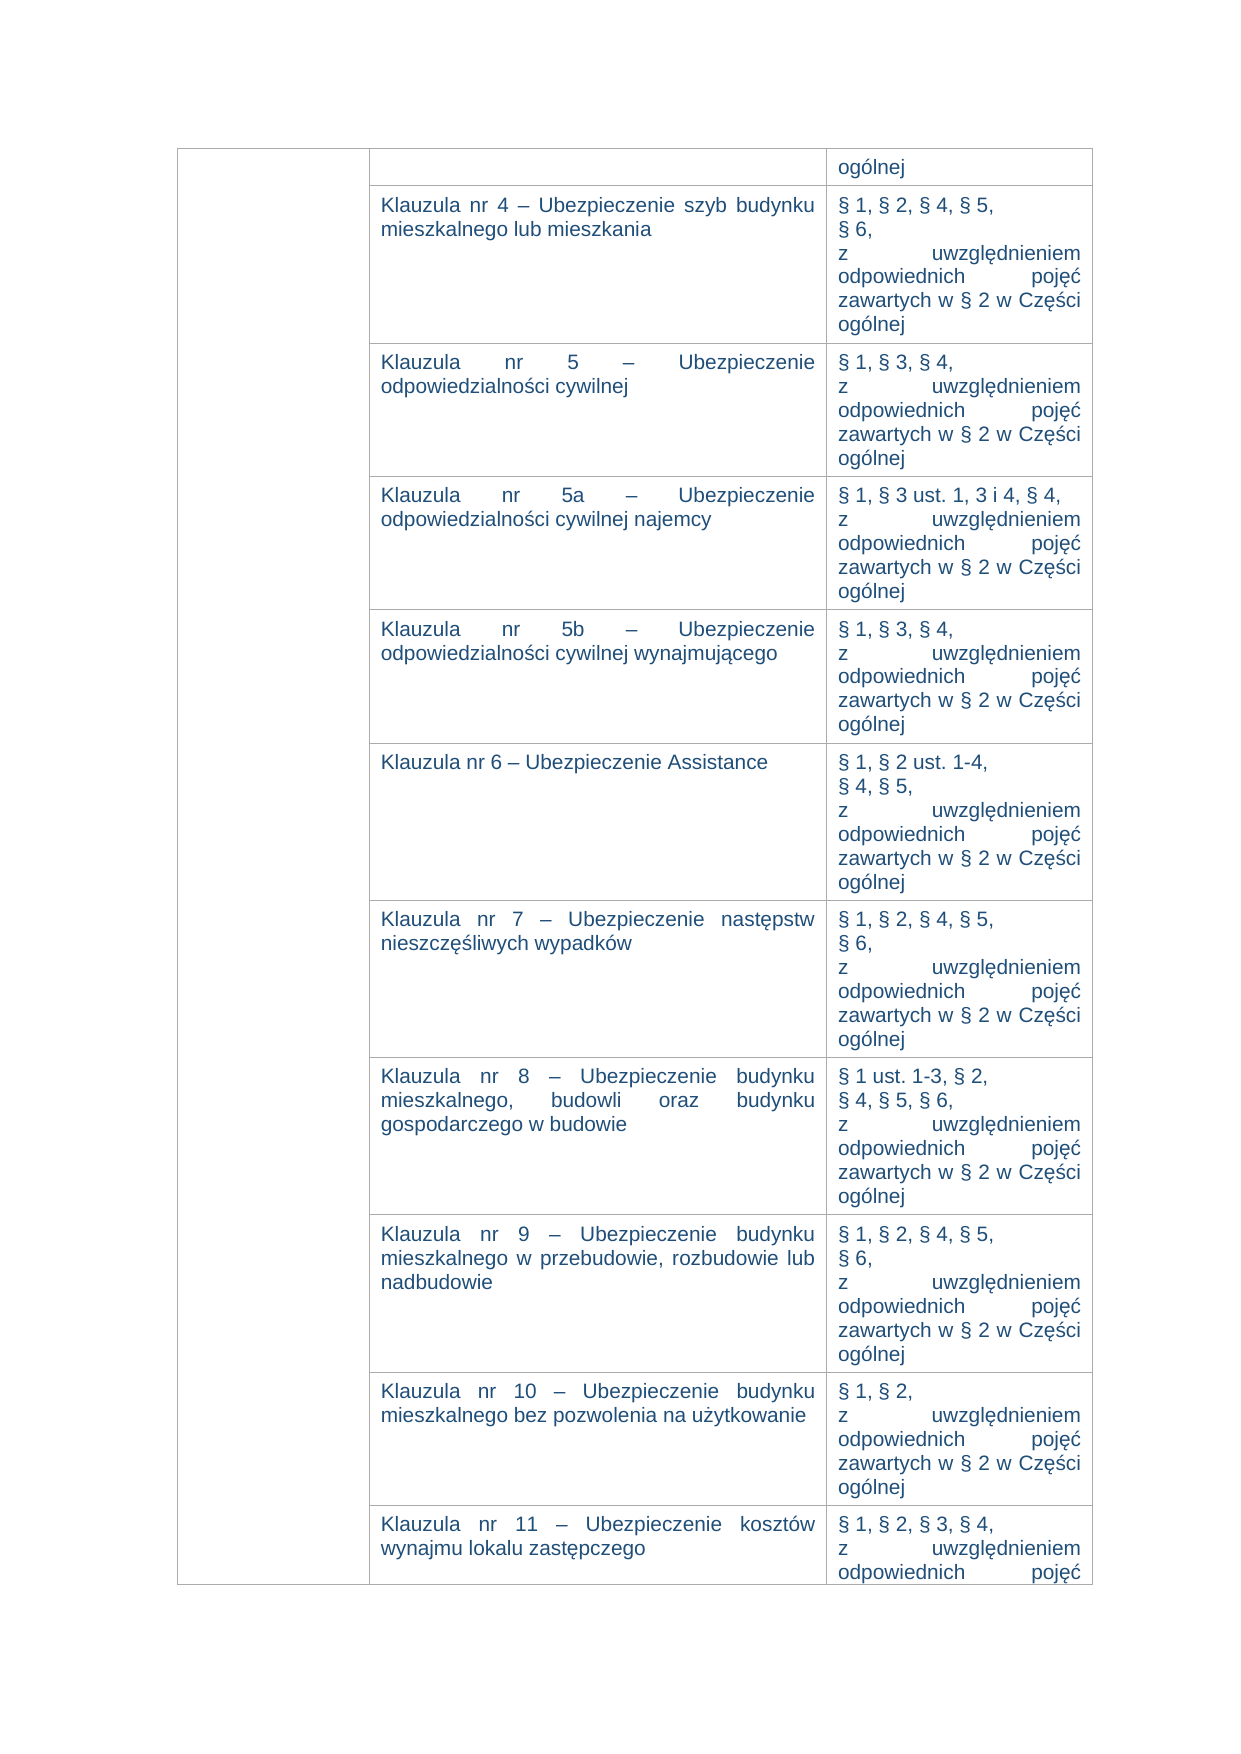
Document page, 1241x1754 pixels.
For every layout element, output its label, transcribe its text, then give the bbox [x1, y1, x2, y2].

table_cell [370, 1506, 826, 1584]
table_cell Klauzula nr 5 – Ubezpieczenie odpowiedzialności cywilnej [370, 344, 826, 476]
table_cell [827, 1506, 1092, 1584]
table_cell § 1 ust. 1-3, § 2, § 4, § 5, § 6, z uwzględnieniem odpowiednich pojęć zawartych w § 2 w Części ogólnej [827, 1058, 1092, 1214]
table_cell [370, 149, 826, 185]
table_cell Klauzula nr 5b – Ubezpieczenie odpowiedzialności cywilnej wynajmującego [370, 610, 826, 742]
table_cell Klauzula nr 8 – Ubezpieczenie budynku mieszkalnego, budowli oraz budynku gospodarczego w budowie [370, 1058, 826, 1214]
table_cell Klauzula nr 7 – Ubezpieczenie następstw nieszczęśliwych wypadków [370, 901, 826, 1057]
table_cell § 1, § 2, § 4, § 5, § 6, z uwzględnieniem odpowiednich pojęć zawartych w § 2 w Części ogólnej [827, 1215, 1092, 1372]
table_cell § 1, § 2, z uwzględnieniem odpowiednich pojęć zawartych w § 2 w Części ogólnej [827, 1373, 1092, 1505]
table_cell Klauzula nr 4 – Ubezpieczenie szyb budynku mieszkalnego lub mieszkania [370, 186, 826, 342]
table_cell Klauzula nr 5a – Ubezpieczenie odpowiedzialności cywilnej najemcy [370, 477, 826, 609]
table_cell § 1, § 3 ust. 1, 3 i 4, § 4, z uwzględnieniem odpowiednich pojęć zawartych w § 2 w Części ogólnej [827, 477, 1092, 609]
table_cell § 1, § 2 ust. 1-4, § 4, § 5, z uwzględnieniem odpowiednich pojęć zawartych w § 2 w Części ogólnej [827, 744, 1092, 900]
table_cell § 1, § 3, § 4, z uwzględnieniem odpowiednich pojęć zawartych w § 2 w Części ogólnej [827, 610, 1092, 742]
table_cell Klauzula nr 10 – Ubezpieczenie budynku mieszkalnego bez pozwolenia na użytkowanie [370, 1373, 826, 1505]
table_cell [827, 149, 1092, 185]
table_cell Klauzula nr 6 – Ubezpieczenie Assistance [370, 744, 826, 900]
table_cell § 1, § 2, § 4, § 5, § 6, z uwzględnieniem odpowiednich pojęć zawartych w § 2 w Części ogólnej [827, 186, 1092, 342]
table_cell Klauzula nr 9 – Ubezpieczenie budynku mieszkalnego w przebudowie, rozbudowie lub nadbudowie [370, 1215, 826, 1372]
table_cell § 1, § 3, § 4, z uwzględnieniem odpowiednich pojęć zawartych w § 2 w Części ogólnej [827, 344, 1092, 476]
table_cell § 1, § 2, § 4, § 5, § 6, z uwzględnieniem odpowiednich pojęć zawartych w § 2 w Części ogólnej [827, 901, 1092, 1057]
